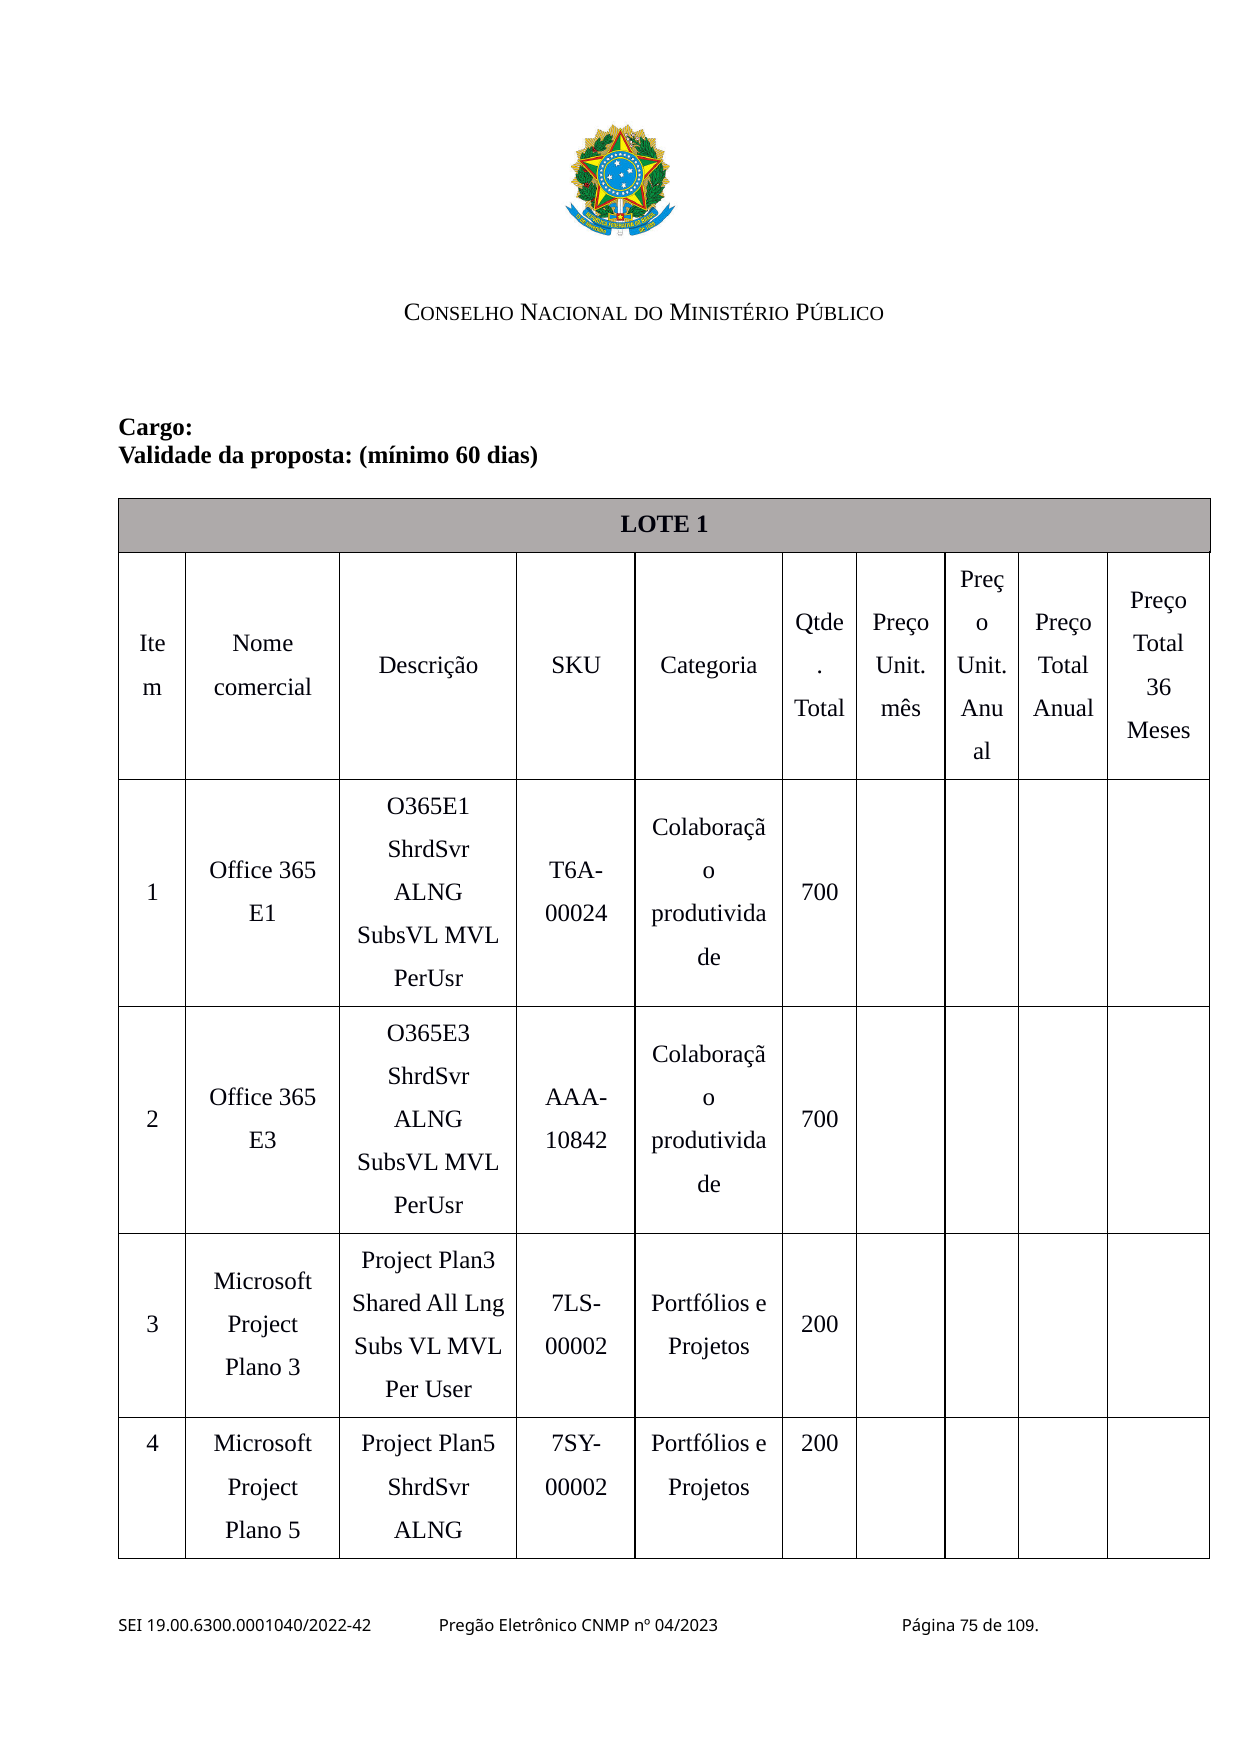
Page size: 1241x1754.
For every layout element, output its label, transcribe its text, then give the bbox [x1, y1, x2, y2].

table_cell [857, 1007, 944, 1233]
table_cell 1 [119, 780, 185, 1006]
table_cell AAA-10842 [517, 1007, 634, 1233]
table_cell Project Plan3 Shared All Lng Subs VL MVL Per User [340, 1234, 516, 1417]
table_cell Preço Unit. mês [857, 553, 944, 779]
table_cell 2 [119, 1007, 185, 1233]
table_cell [1108, 780, 1209, 1006]
table_cell [857, 780, 944, 1006]
table_cell Categoria [636, 553, 782, 779]
table_cell Item [119, 553, 185, 779]
table_cell Preço Total 36 Meses [1108, 553, 1209, 779]
table_cell [1019, 1007, 1107, 1233]
table_cell [1019, 780, 1107, 1006]
table_cell 7SY-00002 [517, 1418, 634, 1558]
table_cell [946, 780, 1018, 1006]
table_cell Preço Total Anual [1019, 553, 1107, 779]
table_cell [946, 1007, 1018, 1233]
table_cell Preço Unit. Anual [946, 553, 1018, 779]
table_cell Colaboração produtividade [636, 780, 782, 1006]
table_cell 700 [783, 780, 856, 1006]
table_cell 3 [119, 1234, 185, 1417]
table_cell O365E1 ShrdSvr ALNG SubsVL MVL PerUsr [340, 780, 516, 1006]
table_cell Nome comercial [186, 553, 339, 779]
table_cell [946, 1418, 1018, 1558]
table_cell 7LS-00002 [517, 1234, 634, 1417]
table_cell Qtde. Total [783, 553, 856, 779]
table_cell Office 365 E1 [186, 780, 339, 1006]
table_cell [857, 1418, 944, 1558]
table_cell O365E3 ShrdSvr ALNG SubsVL MVL PerUsr [340, 1007, 516, 1233]
table_cell 4 [119, 1418, 185, 1558]
table_cell Colaboração produtividade [636, 1007, 782, 1233]
table_cell [1108, 1234, 1209, 1417]
table_cell [1108, 1007, 1209, 1233]
table_cell Portfólios e Projetos [636, 1234, 782, 1417]
table_cell Descrição [340, 553, 516, 779]
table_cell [636, 1418, 782, 1558]
table_cell [1019, 1234, 1107, 1417]
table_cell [186, 1418, 339, 1558]
table_cell [1019, 1418, 1107, 1558]
table_cell T6A-00024 [517, 780, 634, 1006]
table_cell SKU [517, 553, 634, 779]
table_cell [857, 1234, 944, 1417]
table_cell 200 [783, 1234, 856, 1417]
table_cell 200 [783, 1418, 856, 1558]
table_cell Microsoft Project Plano 3 [186, 1234, 339, 1417]
text Validade da proposta: (mínimo 60 dias) [118, 440, 1169, 469]
table_cell [1108, 1418, 1209, 1558]
text Cargo: [118, 412, 1169, 440]
table_cell Office 365 E3 [186, 1007, 339, 1233]
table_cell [340, 1418, 516, 1558]
table_cell [946, 1234, 1018, 1417]
table_cell 700 [783, 1007, 856, 1233]
table_header LOTE 1 [119, 499, 1210, 552]
